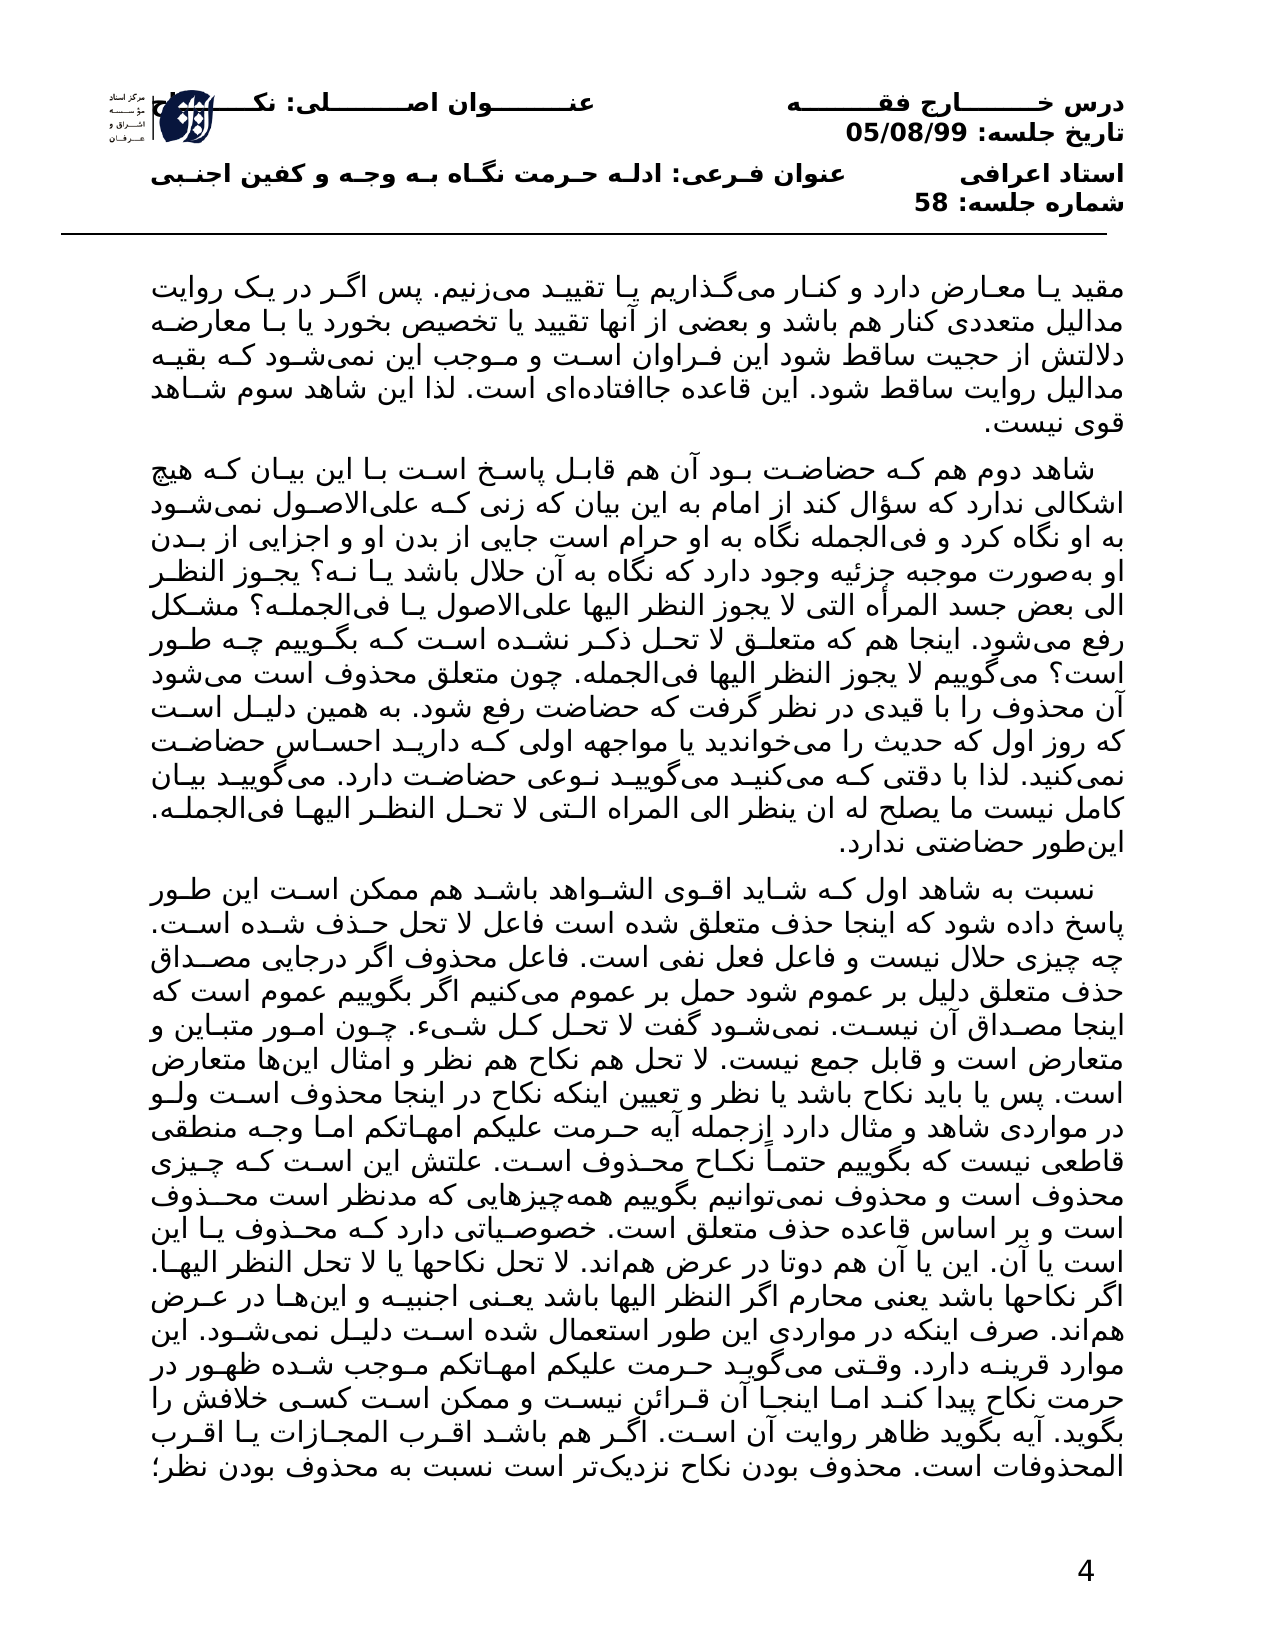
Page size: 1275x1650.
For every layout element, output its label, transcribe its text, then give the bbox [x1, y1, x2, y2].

text شاهد دوم هم که حضاضت بود آن هم قابل پاسخ است با این بیان ‌که هیچ اشکالی ندارد که سؤال کند از امام به این بیان‌ که زنی که علی‌الاصول نمی‌شود به او نگاه کرد و فی‌الجمله نگاه به او حرام است جایی از بدن او و اجزایی از بدن او به‌صورت موجبه جزئیه وجود دارد که نگاه به آن حلال باشد یا نه؟ یجوز النظر الی بعض جسد المرأه التی لا یجوز النظر الیها علی‌الاصول یا فی‌الجمله؟ مشکل رفع می‌شود. اینجا هم که متعلق لا تحل ذکر نشده است که بگوییم چه طور است؟ می‌گوییم لا یجوز النظر الیها فی‌الجمله. چون متعلق محذوف است می‌شود آن محذوف را با قیدی در نظر گرفت که حضاضت رفع شود. به همین دلیل است که روز اول که حدیث را می‌خواندید یا مواجهه اولی که دارید احساس حضاضت نمی‌کنید. لذا با دقتی که می‌کنید می‌گویید نوعی حضاضت دارد. می‌گویید بیان کامل نیست ما یصلح له ان ینظر الی المراه التی لا تحل النظر الیها فی‌الجمله. این‌طور حضاضتی ندارد. [150, 452, 1125, 860]
picture [102, 86, 215, 146]
